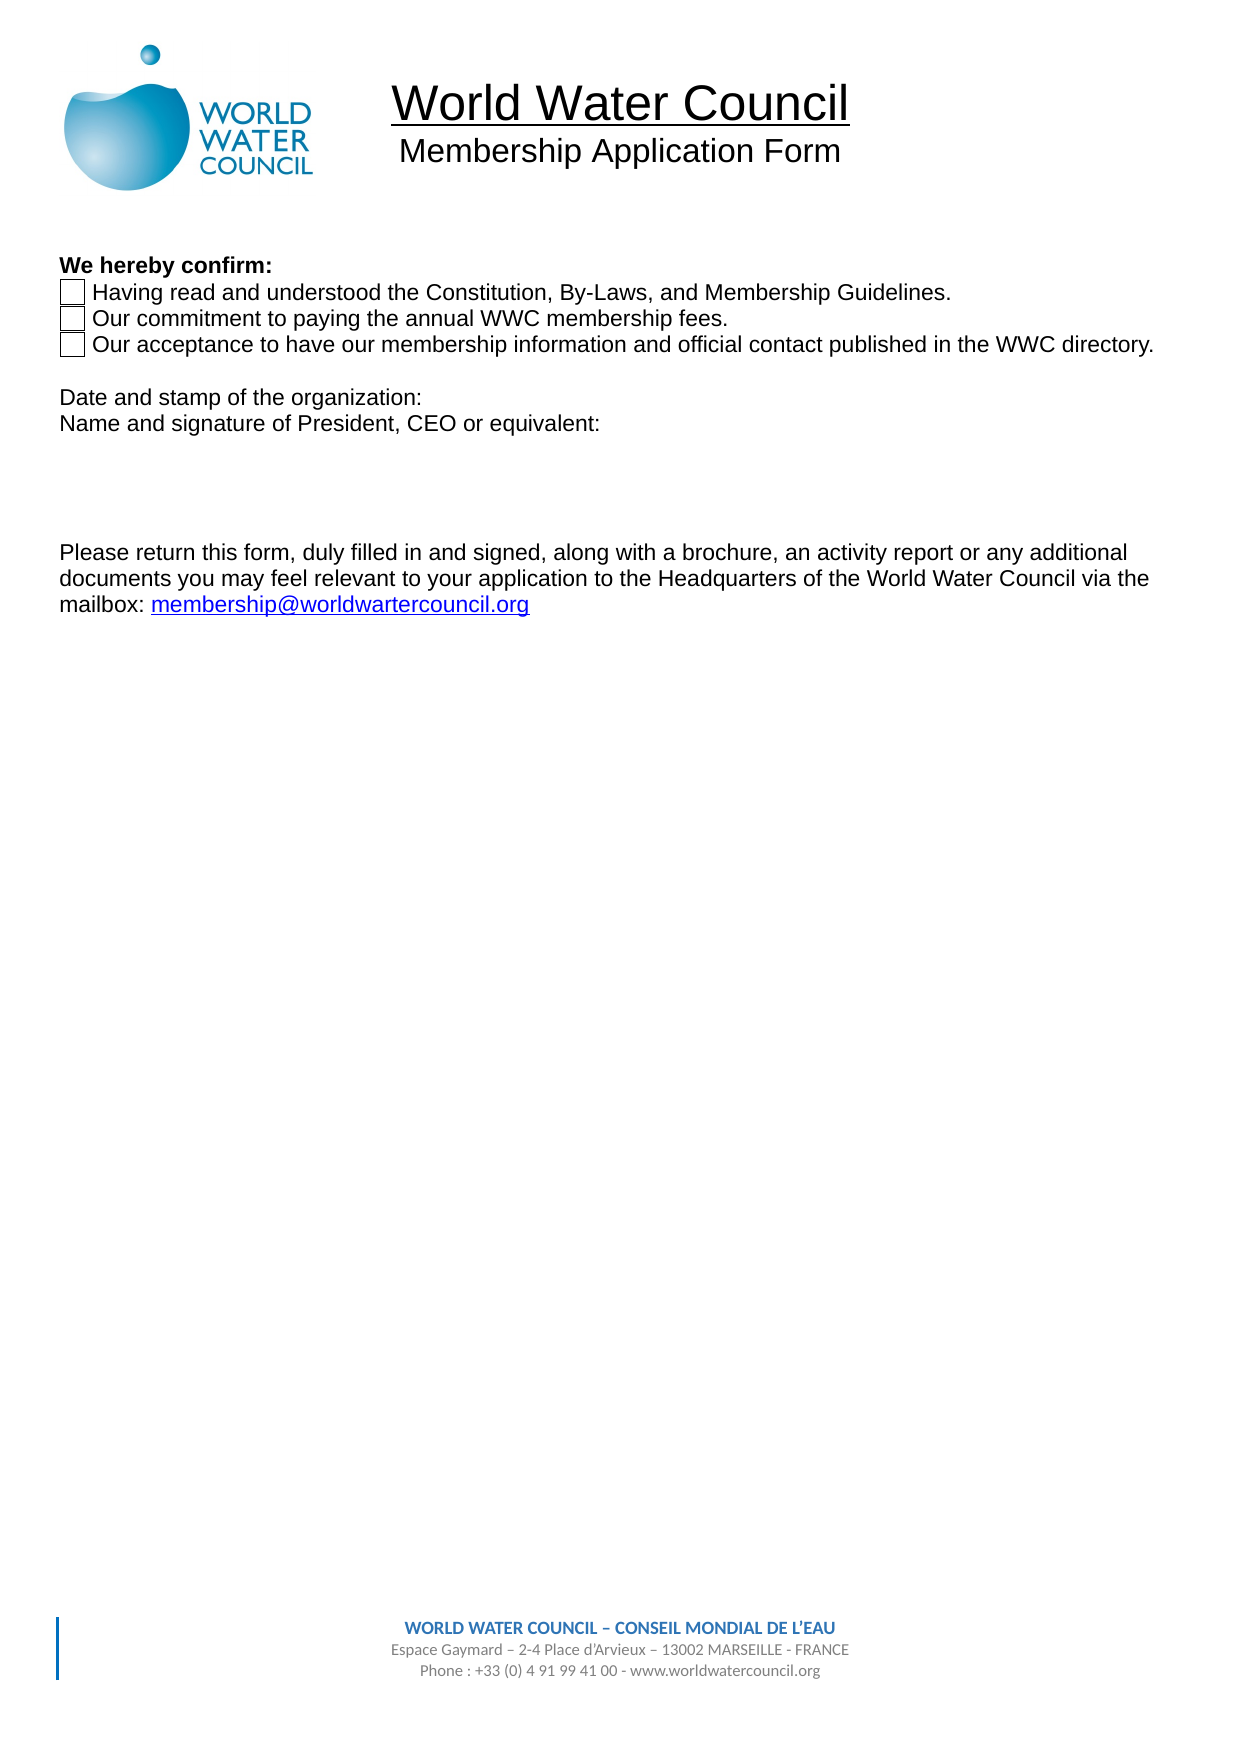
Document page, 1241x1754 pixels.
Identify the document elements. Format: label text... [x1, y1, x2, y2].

text Having read and understood the Constitution, By-Laws, and Membership Guidelines. [59, 278, 1181, 305]
text Our acceptance to have our membership information and official contact published in the WWC directory. [59, 331, 1181, 358]
text We hereby confirm: [59, 252, 1181, 278]
text Our commitment to paying the annual WWC membership fees. [59, 305, 1181, 331]
picture [59, 41, 317, 196]
text Please return this form, duly filled in and signed, along with a brochure, an activity report or any additional documents you may feel relevant to your application to the Headquarters of the World Water Council via the mailbox: membership@worldwartercouncil.org [59, 539, 1181, 618]
text Name and signature of President, CEO or equivalent: [59, 410, 1181, 437]
text Date and stamp of the organization: [59, 384, 1181, 410]
